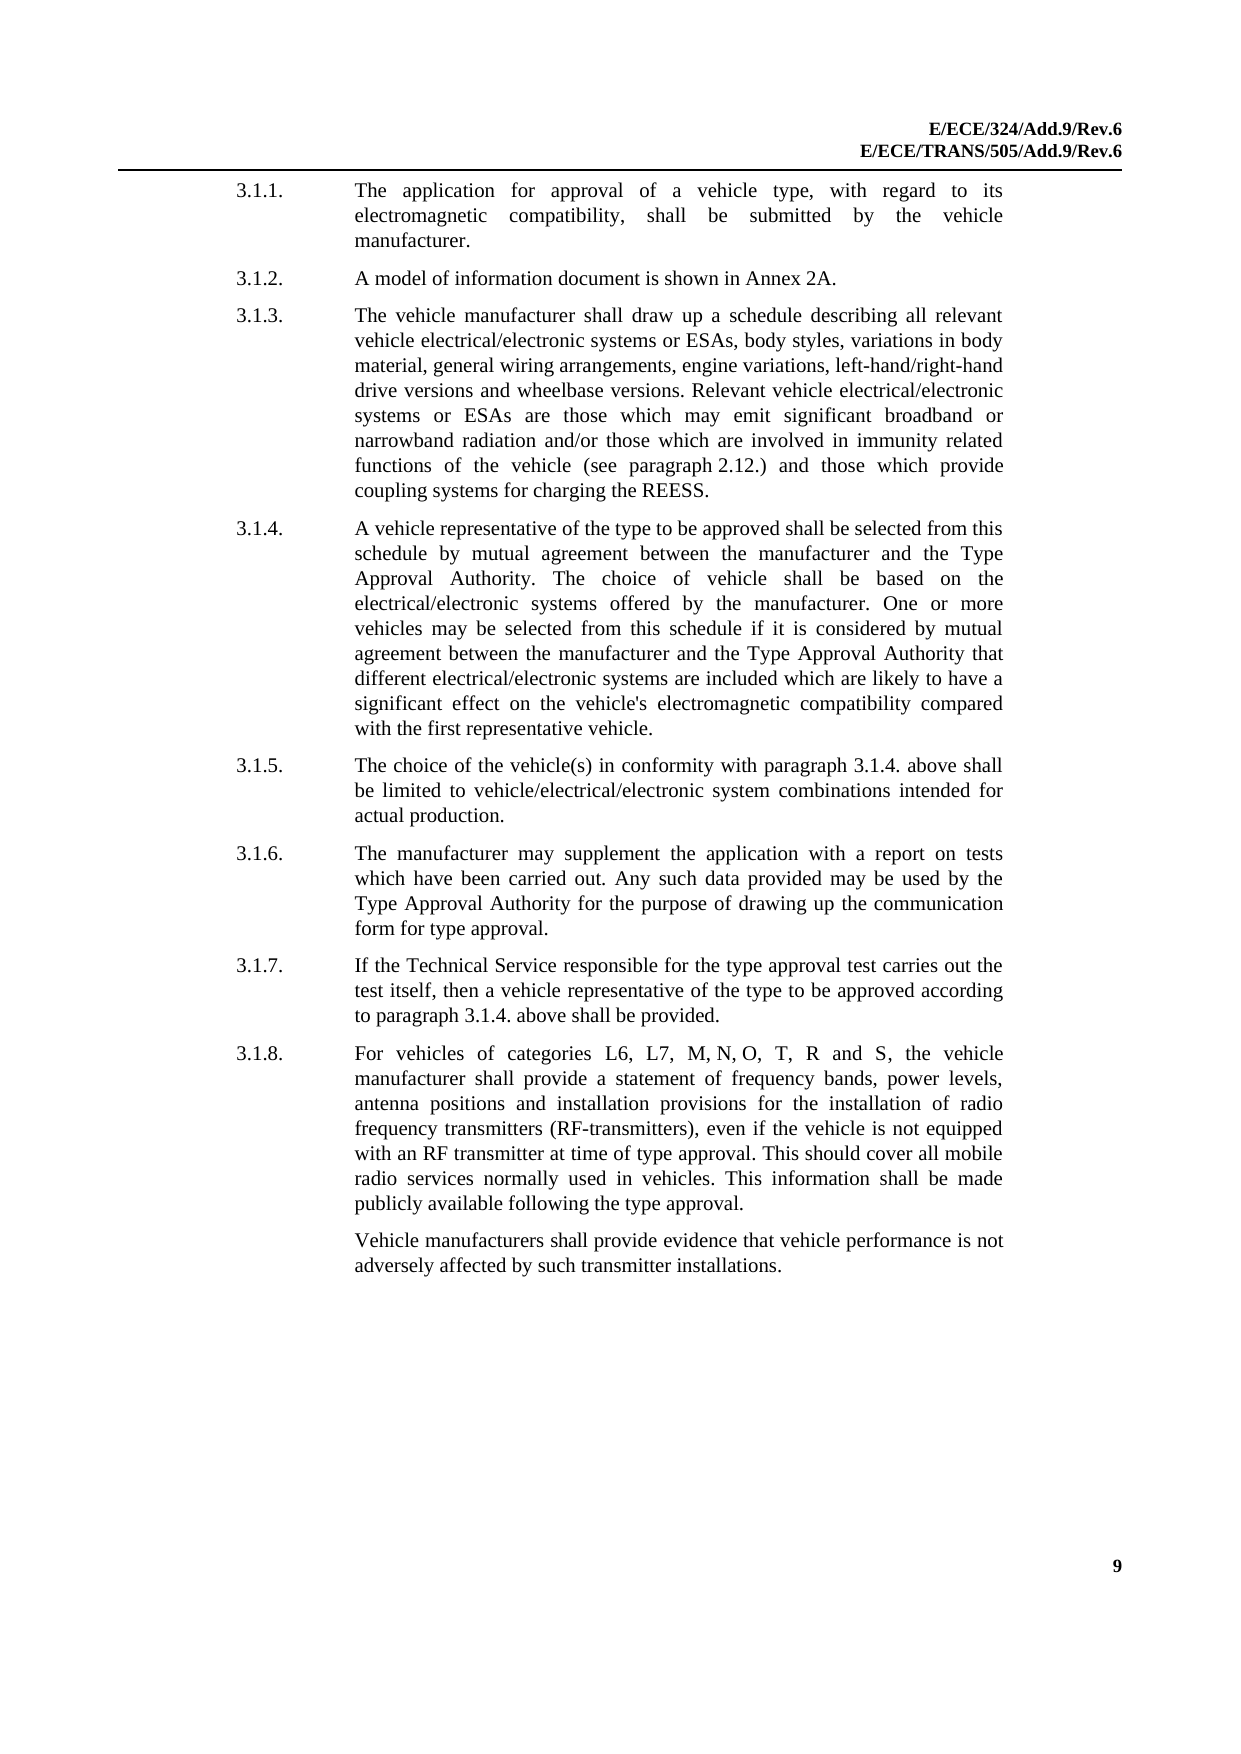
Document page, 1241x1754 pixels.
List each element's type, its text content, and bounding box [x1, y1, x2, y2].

text 3.1.5. The choice of the vehicle(s) in conformity with paragraph 3.1.4. above shall be limited to vehicle/electrical/electronic system combinations intended for actual production. [236, 752, 1004, 827]
text 3.1.2. A model of information document is shown in Annex 2A. [236, 265, 1004, 290]
text 3.1.3. The vehicle manufacturer shall draw up a schedule describing all relevant vehicle electrical/electronic systems or ESAs, body styles, variations in body material, general wiring arrangements, engine variations, left-hand/right-hand drive versions and wheelbase versions. Relevant vehicle electrical/electronic systems or ESAs are those which may emit significant broadband or narrowband radiation and/or those which are involved in immunity related functions of the vehicle (see paragraph 2.12.) and those which provide coupling systems for charging the REESS. [236, 302, 1004, 502]
text 3.1.8. For vehicles of categories L6, L7, M, N, O, T, R and S, the vehicle manufacturer shall provide a statement of frequency bands, power levels, antenna positions and installation provisions for the installation of radio frequency transmitters (RF-transmitters), even if the vehicle is not equipped with an RF transmitter at time of type approval. This should cover all mobile radio services normally used in vehicles. This information shall be made publicly available following the type approval. [236, 1040, 1004, 1215]
text 3.1.4. A vehicle representative of the type to be approved shall be selected from this schedule by mutual agreement between the manufacturer and the Type Approval Authority. The choice of vehicle shall be based on the electrical/electronic systems offered by the manufacturer. One or more vehicles may be selected from this schedule if it is considered by mutual agreement between the manufacturer and the Type Approval Authority that different electrical/electronic systems are included which are likely to have a significant effect on the vehicle's electromagnetic compatibility compared with the first representative vehicle. [236, 515, 1004, 740]
text 3.1.7. If the Technical Service responsible for the type approval test carries out the test itself, then a vehicle representative of the type to be approved according to paragraph 3.1.4. above shall be provided. [236, 952, 1004, 1027]
text 3.1.1. The application for approval of a vehicle type, with regard to its electromagnetic compatibility, shall be submitted by the vehicle manufacturer. [236, 177, 1004, 252]
text Vehicle manufacturers shall provide evidence that vehicle performance is not adversely affected by such transmitter installations. [236, 1227, 1004, 1277]
text 3.1.6. The manufacturer may supplement the application with a report on tests which have been carried out. Any such data provided may be used by the Type Approval Authority for the purpose of drawing up the communication form for type approval. [236, 840, 1004, 940]
